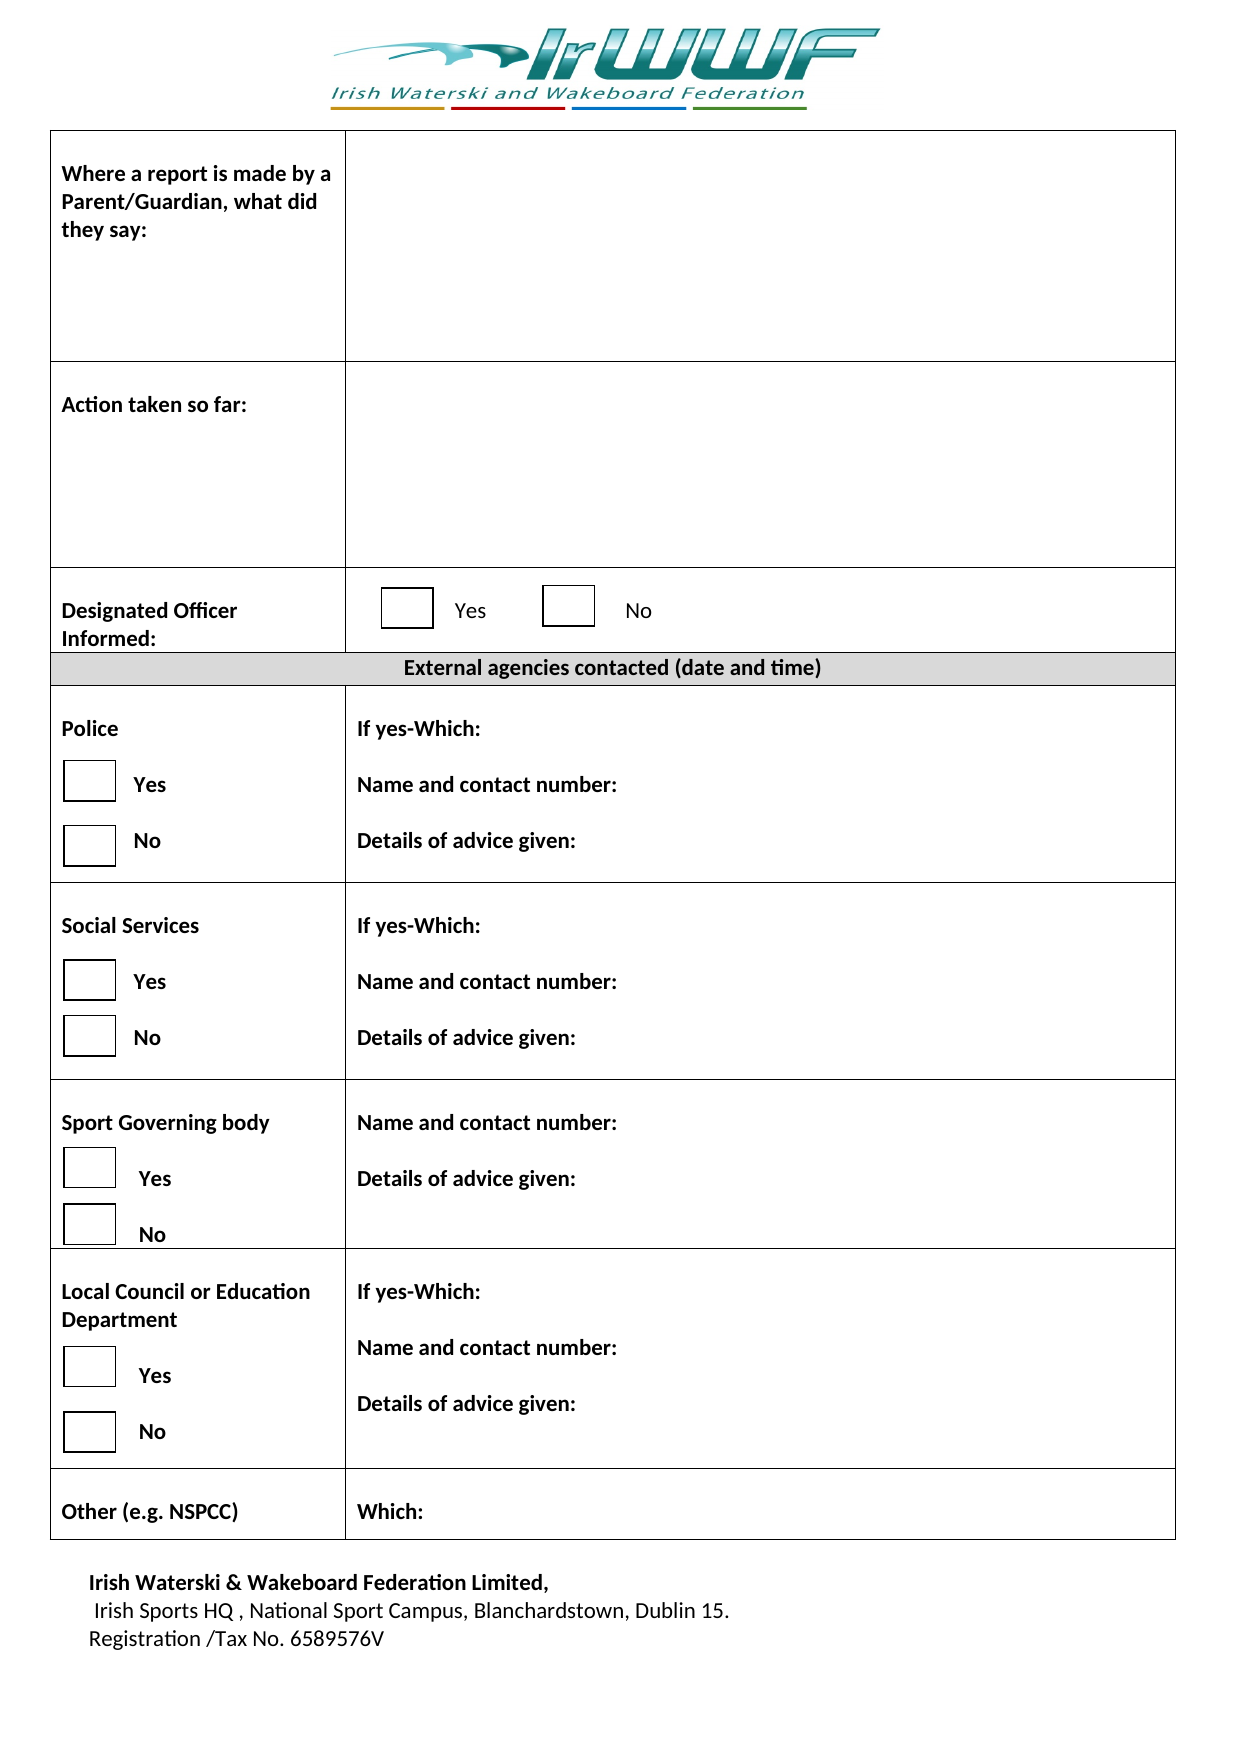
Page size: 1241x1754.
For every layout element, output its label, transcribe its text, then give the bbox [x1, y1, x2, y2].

table_cell Police Yes No [51, 686, 345, 882]
table_cell Local Council or Education Department Yes No [51, 1249, 345, 1468]
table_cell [51, 1469, 345, 1539]
table_cell Sport Governing body Yes No [51, 1080, 345, 1248]
table_cell [346, 131, 1175, 361]
table_cell If yes-Which: Name and contact number: Details of advice given: [346, 686, 1175, 882]
table_cell Designated Officer Informed: [51, 568, 345, 652]
table_cell Social Services Yes No [51, 883, 345, 1079]
table_cell [346, 362, 1175, 567]
table_cell Name and contact number: Details of advice given: [346, 1080, 1175, 1248]
table_cell Where a report is made by a Parent/Guardian, what did they say: [51, 131, 345, 361]
table_cell If yes-Which: Name and contact number: Details of advice given: [346, 883, 1175, 1079]
table_cell Yes No [346, 568, 1175, 652]
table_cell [346, 1469, 1175, 1539]
table_cell External agencies contacted (date and time) [51, 653, 1175, 685]
table_cell Action taken so far: [51, 362, 345, 567]
table_cell If yes-Which: Name and contact number: Details of advice given: [346, 1249, 1175, 1468]
picture [330, 25, 884, 110]
